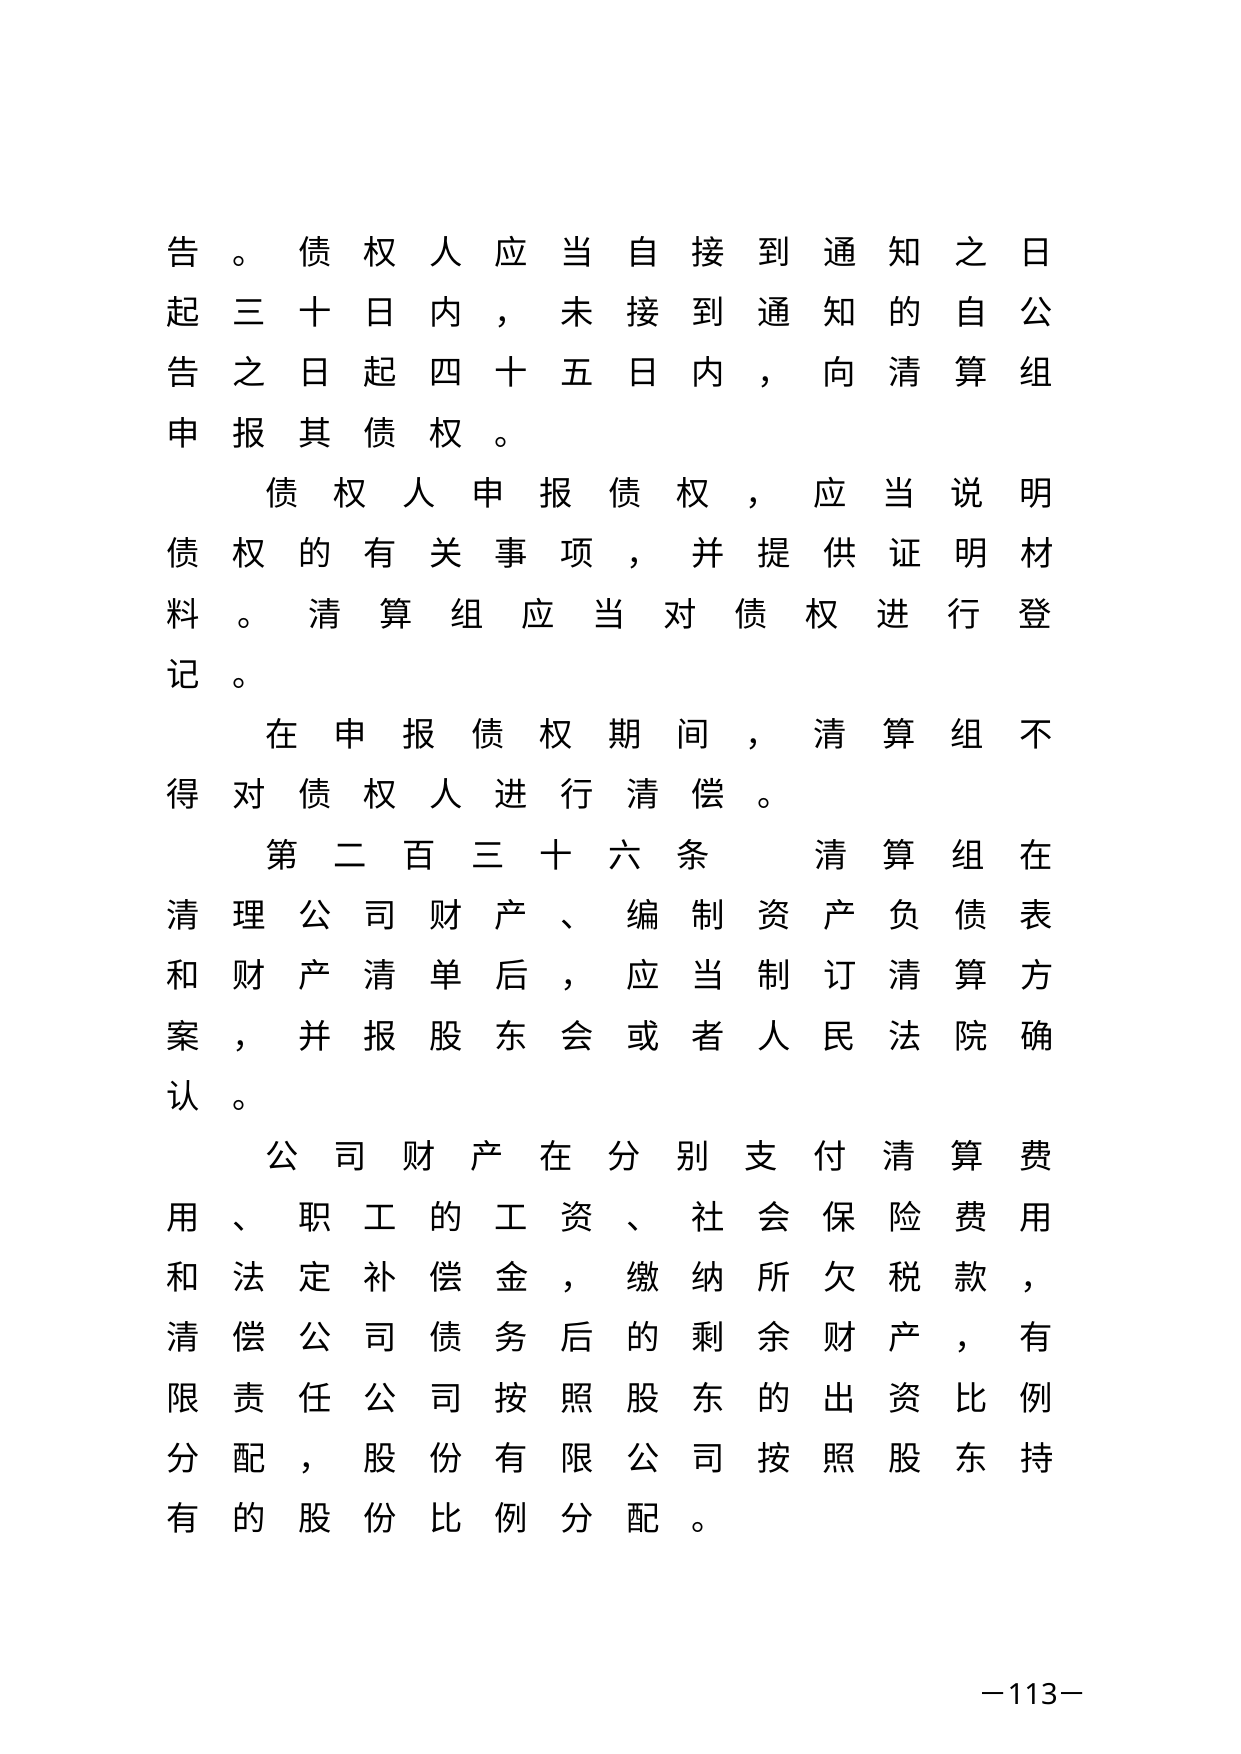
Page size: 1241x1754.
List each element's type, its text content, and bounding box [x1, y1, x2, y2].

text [167, 219, 1085, 461]
text 债权人申报债权，应当说明债权的有关事项，并提供证明材料。清算组应当对债权进行登记。 [167, 461, 1085, 702]
text 在申报债权期间，清算组不得对债权人进行清偿。 [167, 702, 1085, 822]
text 第二百三十六条 清算组在清理公司财产、编制资产负债表和财产清单后，应当制订清算方案，并报股东会或者人民法院确认。 [167, 822, 1085, 1124]
text 公司财产在分别支付清算费用、职工的工资、社会保险费用和法定补偿金，缴纳所欠税款，清偿公司债务后的剩余财产，有限责任公司按照股东的出资比例分配，股份有限公司按照股东持有的股份比例分配。 [167, 1124, 1085, 1546]
